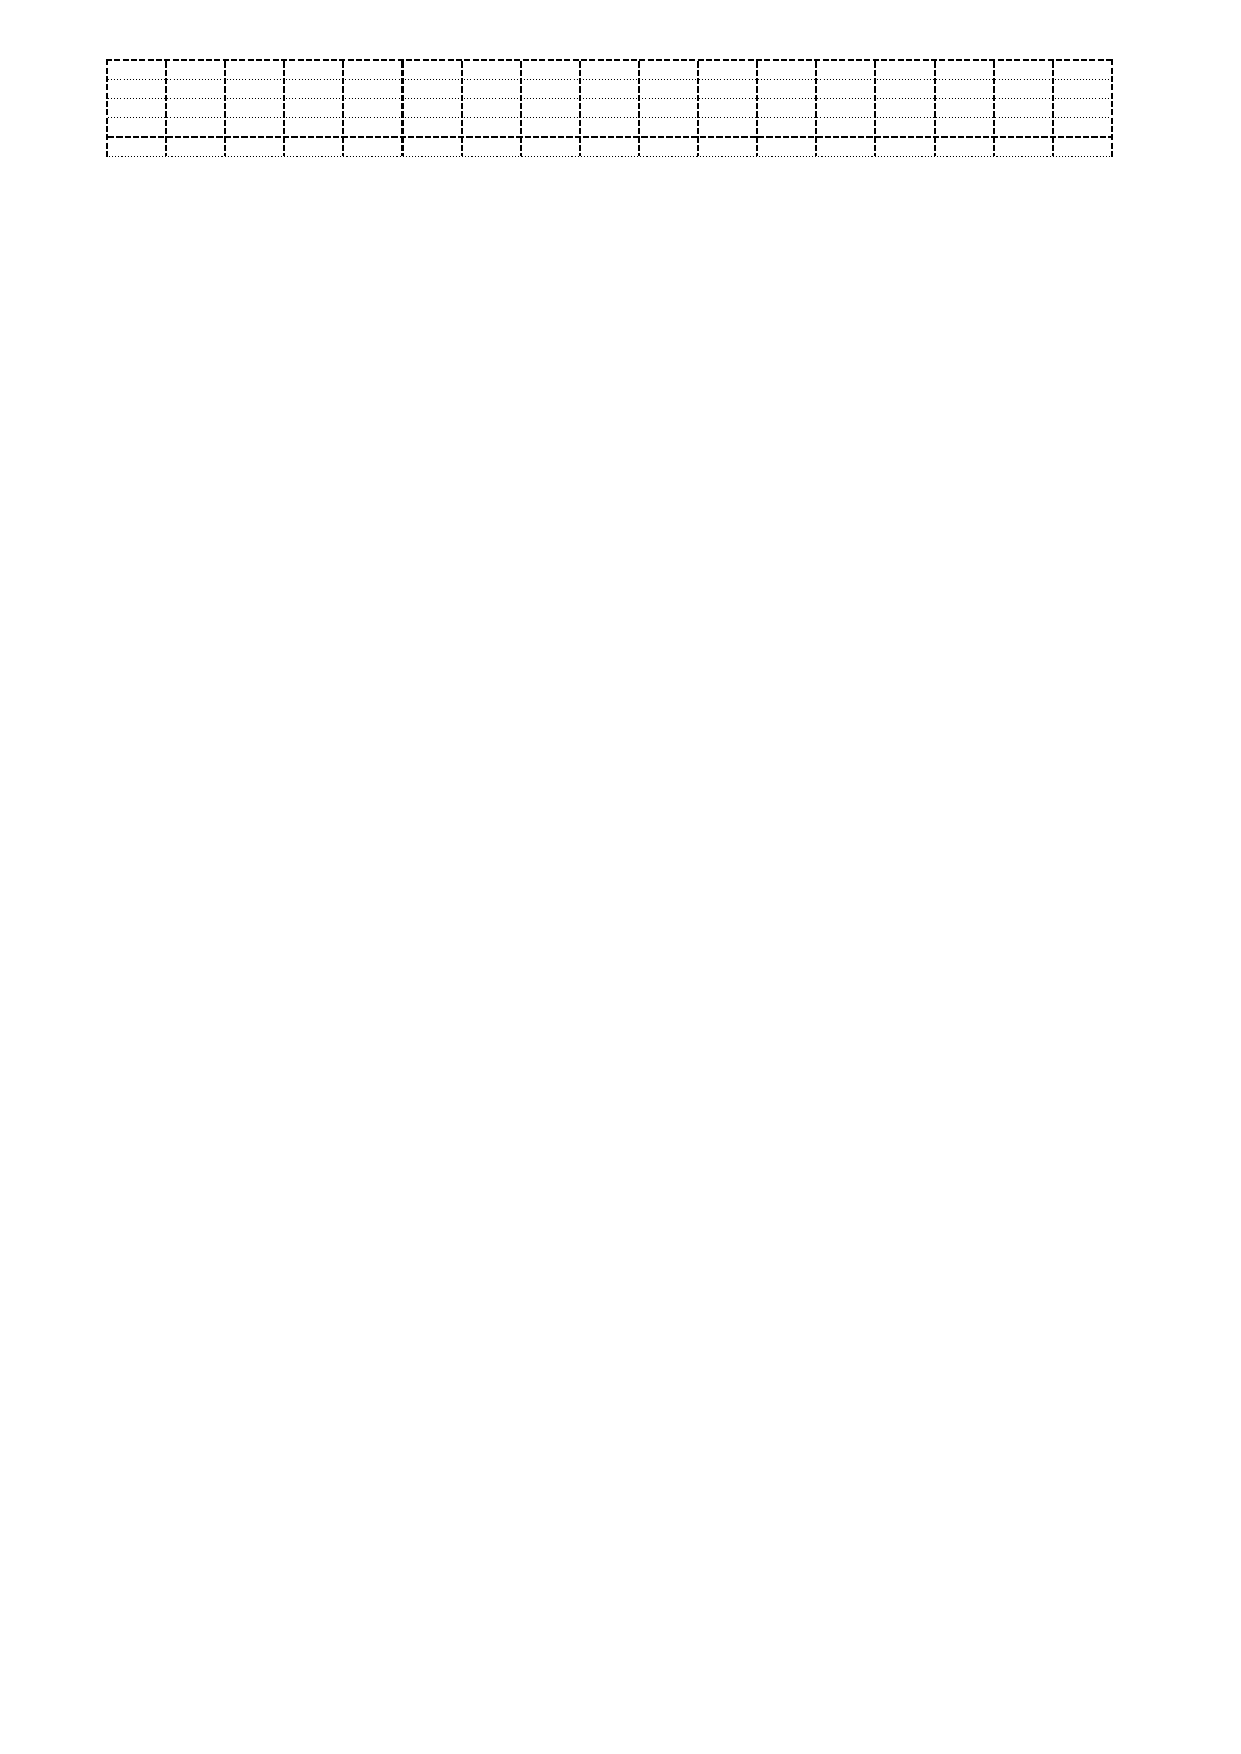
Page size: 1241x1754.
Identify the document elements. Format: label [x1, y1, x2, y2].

table_cell [521, 117, 580, 136]
table_cell [698, 59, 757, 79]
table_cell [225, 136, 284, 156]
table_cell [521, 59, 580, 79]
table_cell [343, 59, 402, 79]
table_cell [816, 117, 875, 136]
table_cell [698, 79, 757, 98]
table_cell [462, 59, 521, 79]
table_cell [994, 79, 1053, 98]
table_cell [403, 98, 462, 117]
table_cell [225, 98, 284, 117]
table_cell [935, 136, 993, 156]
table_cell [698, 98, 757, 117]
table_cell [1053, 59, 1112, 79]
table_cell [521, 98, 580, 117]
table_cell [1053, 79, 1112, 98]
table_cell [580, 79, 639, 98]
table_cell [994, 117, 1053, 136]
table_cell [935, 98, 993, 117]
table_cell [580, 117, 639, 136]
table_cell [462, 117, 521, 136]
table_cell [284, 117, 343, 136]
table_cell [1053, 98, 1112, 117]
table_cell [107, 59, 166, 79]
table_cell [284, 98, 343, 117]
table_cell [107, 98, 166, 117]
table_cell [284, 59, 343, 79]
table_cell [757, 79, 816, 98]
table_cell [816, 79, 875, 98]
table_cell [816, 98, 875, 117]
table_cell [994, 59, 1053, 79]
table_cell [639, 136, 698, 156]
table_cell [403, 59, 462, 79]
table_cell [166, 79, 225, 98]
table_cell [639, 79, 698, 98]
table_cell [639, 117, 698, 136]
table_cell [462, 136, 521, 156]
table_cell [875, 98, 934, 117]
table_cell [875, 79, 934, 98]
table_cell [166, 117, 225, 136]
table_cell [343, 117, 402, 136]
table_cell [994, 136, 1053, 156]
table_cell [107, 117, 166, 136]
table_cell [166, 59, 225, 79]
table_cell [166, 136, 225, 156]
table_cell [403, 79, 462, 98]
table_cell [757, 98, 816, 117]
table_cell [462, 79, 521, 98]
table_cell [580, 136, 639, 156]
table_cell [816, 59, 875, 79]
table_cell [757, 136, 816, 156]
table_cell [757, 117, 816, 136]
table_cell [757, 59, 816, 79]
table_cell [935, 59, 993, 79]
table_cell [698, 117, 757, 136]
table_cell [580, 98, 639, 117]
table_cell [580, 59, 639, 79]
table_cell [875, 59, 934, 79]
table_cell [816, 136, 875, 156]
table_cell [935, 117, 993, 136]
table_cell [225, 117, 284, 136]
table_cell [225, 59, 284, 79]
table_cell [284, 79, 343, 98]
table_cell [225, 79, 284, 98]
table_cell [639, 59, 698, 79]
table_cell [403, 136, 462, 156]
table_cell [639, 98, 698, 117]
table_cell [284, 136, 343, 156]
table_cell [521, 79, 580, 98]
table_cell [343, 79, 402, 98]
table_cell [698, 136, 757, 156]
table_cell [994, 98, 1053, 117]
table_cell [875, 136, 934, 156]
table_cell [107, 136, 166, 156]
table_cell [521, 136, 580, 156]
table_cell [1053, 117, 1112, 136]
table_cell [1053, 136, 1112, 156]
table_cell [875, 117, 934, 136]
table_cell [935, 79, 993, 98]
table_cell [403, 117, 462, 136]
table_cell [343, 136, 402, 156]
table_cell [462, 98, 521, 117]
table_cell [166, 98, 225, 117]
table_cell [107, 79, 166, 98]
table_cell [343, 98, 402, 117]
